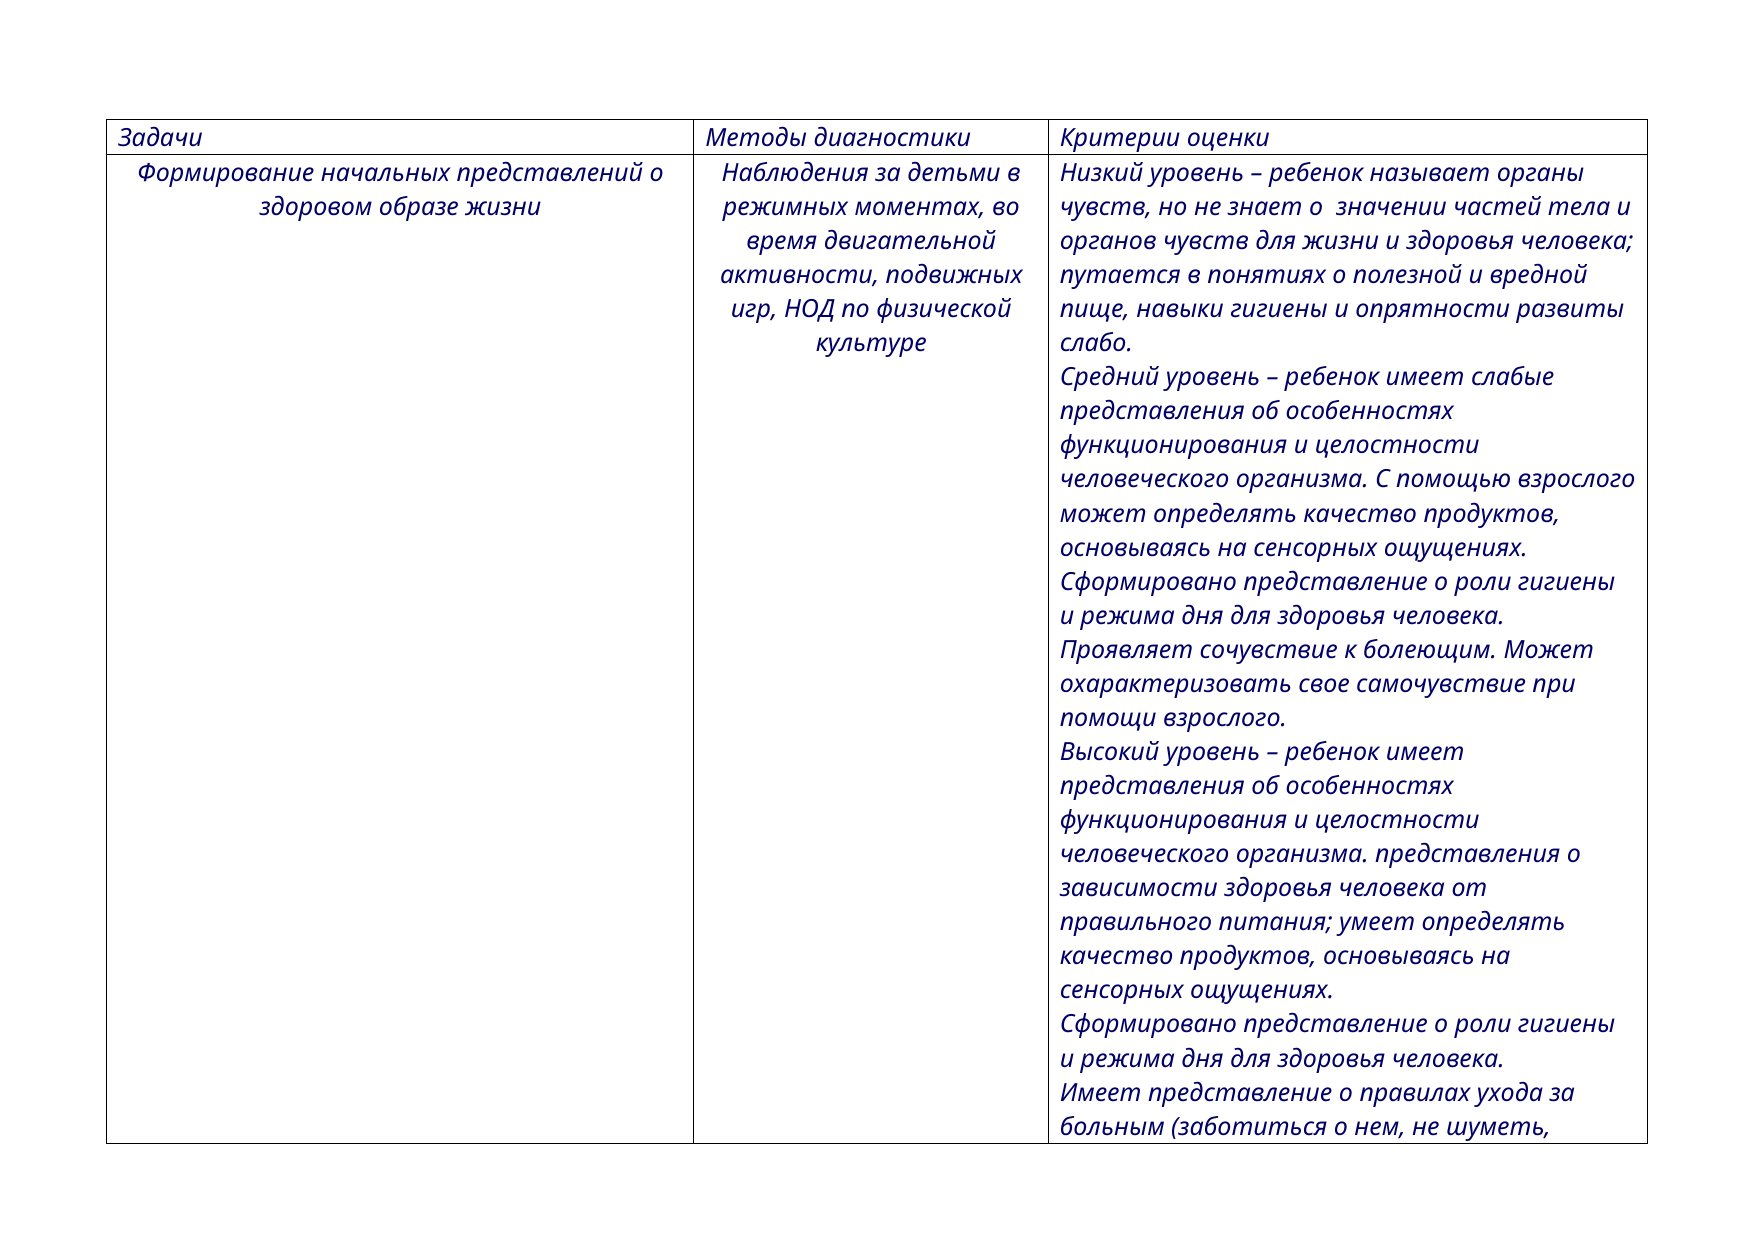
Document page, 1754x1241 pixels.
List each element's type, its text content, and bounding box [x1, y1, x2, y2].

table_header Критерии оценки [1049, 120, 1647, 153]
table_header Задачи [107, 120, 693, 153]
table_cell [1049, 155, 1647, 1142]
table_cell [694, 155, 1048, 1142]
table_header Методы диагностики [694, 120, 1048, 153]
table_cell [107, 155, 693, 1142]
